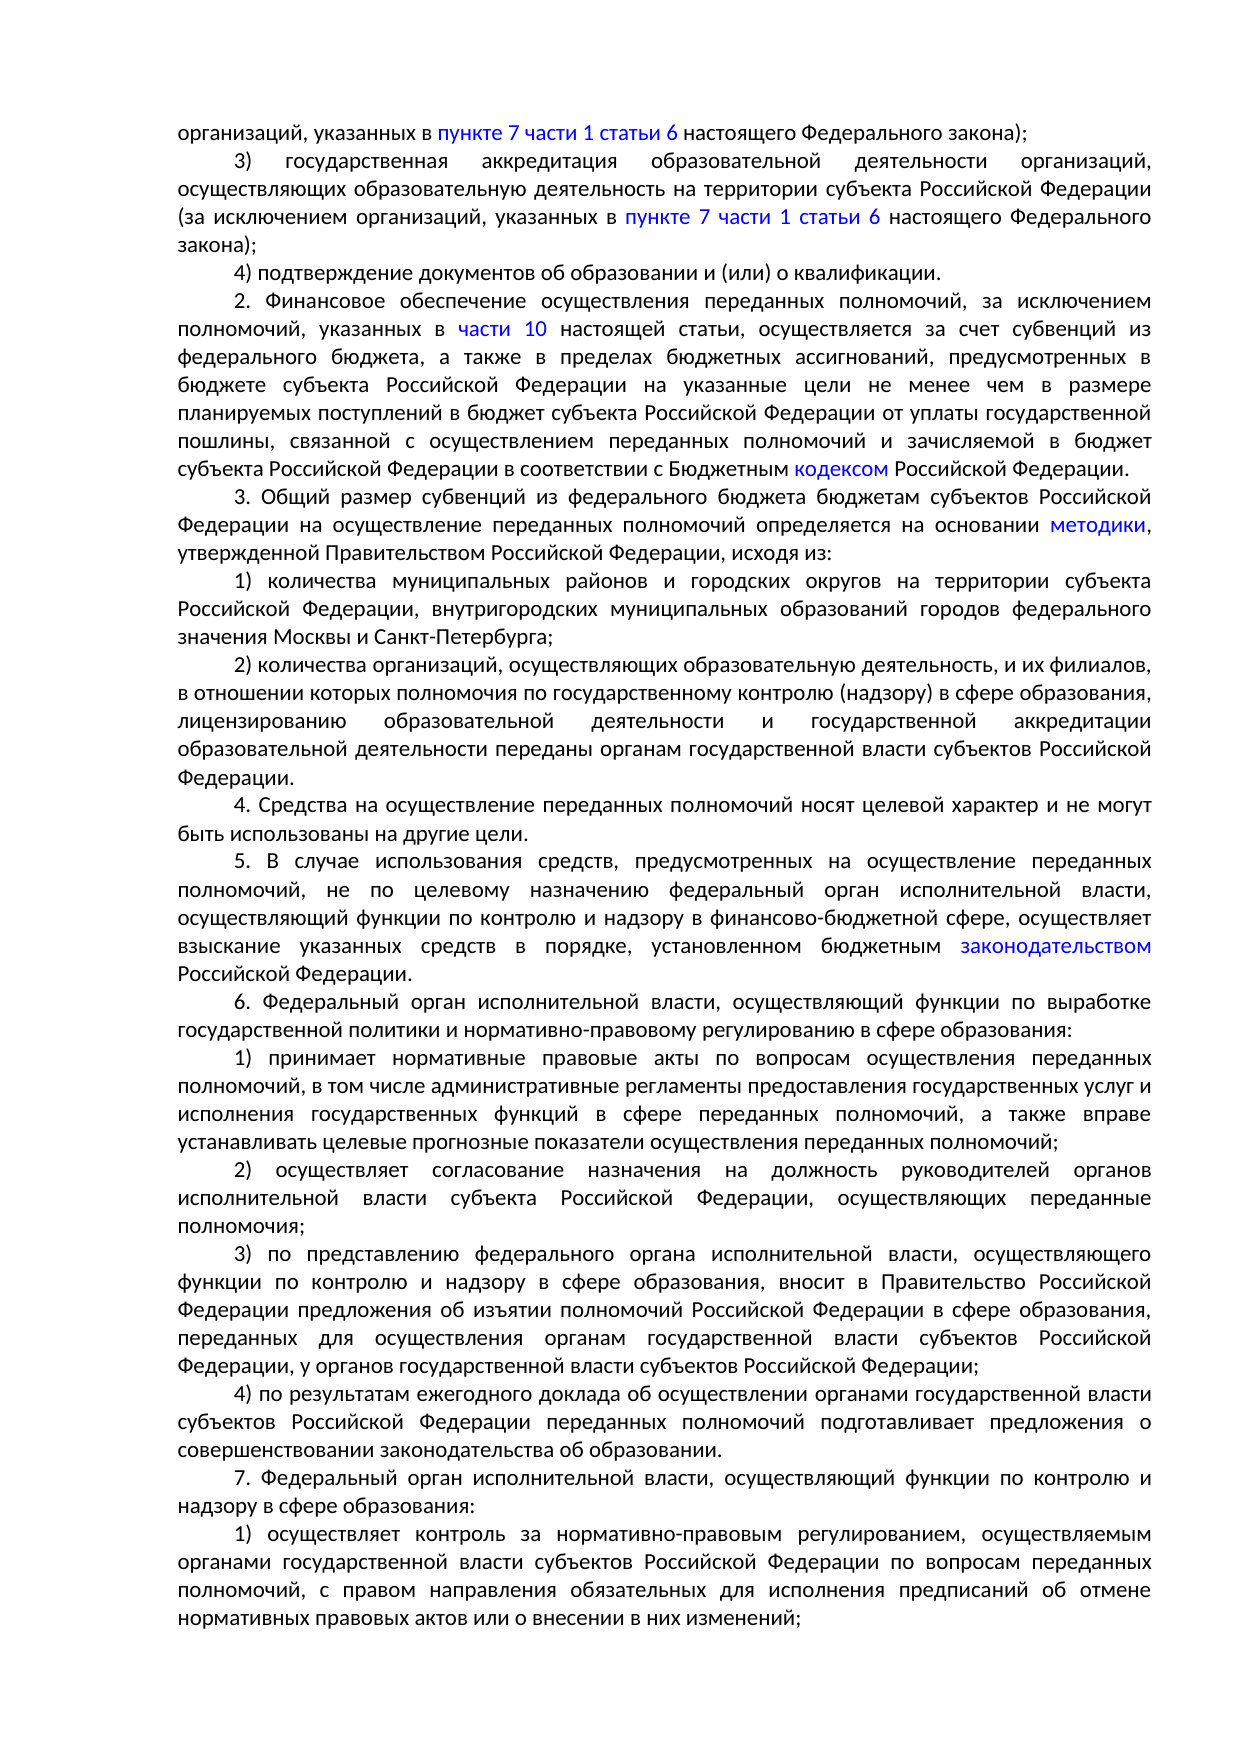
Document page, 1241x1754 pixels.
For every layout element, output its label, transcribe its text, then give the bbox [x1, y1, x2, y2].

text 2) осуществляет согласование назначения на должность руководителей органов исполнительной власти субъекта Российской Федерации, осуществляющих переданные полномочия; [177, 1155, 1152, 1239]
text 4. Средства на осуществление переданных полномочий носят целевой характер и не могут быть использованы на другие цели. [177, 791, 1152, 847]
text 3) государственная аккредитация образовательной деятельности организаций, осуществляющих образовательную деятельность на территории субъекта Российской Федерации (за исключением организаций, указанных в пункте 7 части 1 статьи 6 настоящего Федерального закона); [177, 146, 1152, 258]
text 7. Федеральный орган исполнительной власти, осуществляющий функции по контролю и надзору в сфере образования: [177, 1463, 1152, 1519]
text 6. Федеральный орган исполнительной власти, осуществляющий функции по выработке государственной политики и нормативно-правовому регулированию в сфере образования: [177, 987, 1152, 1043]
text 1) количества муниципальных районов и городских округов на территории субъекта Российской Федерации, внутригородских муниципальных образований городов федерального значения Москвы и Санкт-Петербурга; [177, 566, 1152, 651]
text 2. Финансовое обеспечение осуществления переданных полномочий, за исключением полномочий, указанных в части 10 настоящей статьи, осуществляется за счет субвенций из федерального бюджета, а также в пределах бюджетных ассигнований, предусмотренных в бюджете субъекта Российской Федерации на указанные цели не менее чем в размере планируемых поступлений в бюджет субъекта Российской Федерации от уплаты государственной пошлины, связанной с осуществлением переданных полномочий и зачисляемой в бюджет субъекта Российской Федерации в соответствии с Бюджетным кодексом Российской Федерации. [177, 286, 1152, 482]
text 4) по результатам ежегодного доклада об осуществлении органами государственной власти субъектов Российской Федерации переданных полномочий подготавливает предложения о совершенствовании законодательства об образовании. [177, 1379, 1152, 1463]
text 3. Общий размер субвенций из федерального бюджета бюджетам субъектов Российской Федерации на осуществление переданных полномочий определяется на основании методики, утвержденной Правительством Российской Федерации, исходя из: [177, 482, 1152, 566]
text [177, 118, 1152, 146]
text 1) осуществляет контроль за нормативно-правовым регулированием, осуществляемым органами государственной власти субъектов Российской Федерации по вопросам переданных полномочий, с правом направления обязательных для исполнения предписаний об отмене нормативных правовых актов или о внесении в них изменений; [177, 1519, 1152, 1631]
text 3) по представлению федерального органа исполнительной власти, осуществляющего функции по контролю и надзору в сфере образования, вносит в Правительство Российской Федерации предложения об изъятии полномочий Российской Федерации в сфере образования, переданных для осуществления органам государственной власти субъектов Российской Федерации, у органов государственной власти субъектов Российской Федерации; [177, 1239, 1152, 1379]
text 2) количества организаций, осуществляющих образовательную деятельность, и их филиалов, в отношении которых полномочия по государственному контролю (надзору) в сфере образования, лицензированию образовательной деятельности и государственной аккредитации образовательной деятельности переданы органам государственной власти субъектов Российской Федерации. [177, 651, 1152, 791]
text 5. В случае использования средств, предусмотренных на осуществление переданных полномочий, не по целевому назначению федеральный орган исполнительной власти, осуществляющий функции по контролю и надзору в финансово-бюджетной сфере, осуществляет взыскание указанных средств в порядке, установленном бюджетным законодательством Российской Федерации. [177, 847, 1152, 987]
text 4) подтверждение документов об образовании и (или) о квалификации. [177, 258, 1152, 286]
text 1) принимает нормативные правовые акты по вопросам осуществления переданных полномочий, в том числе административные регламенты предоставления государственных услуг и исполнения государственных функций в сфере переданных полномочий, а также вправе устанавливать целевые прогнозные показатели осуществления переданных полномочий; [177, 1043, 1152, 1155]
